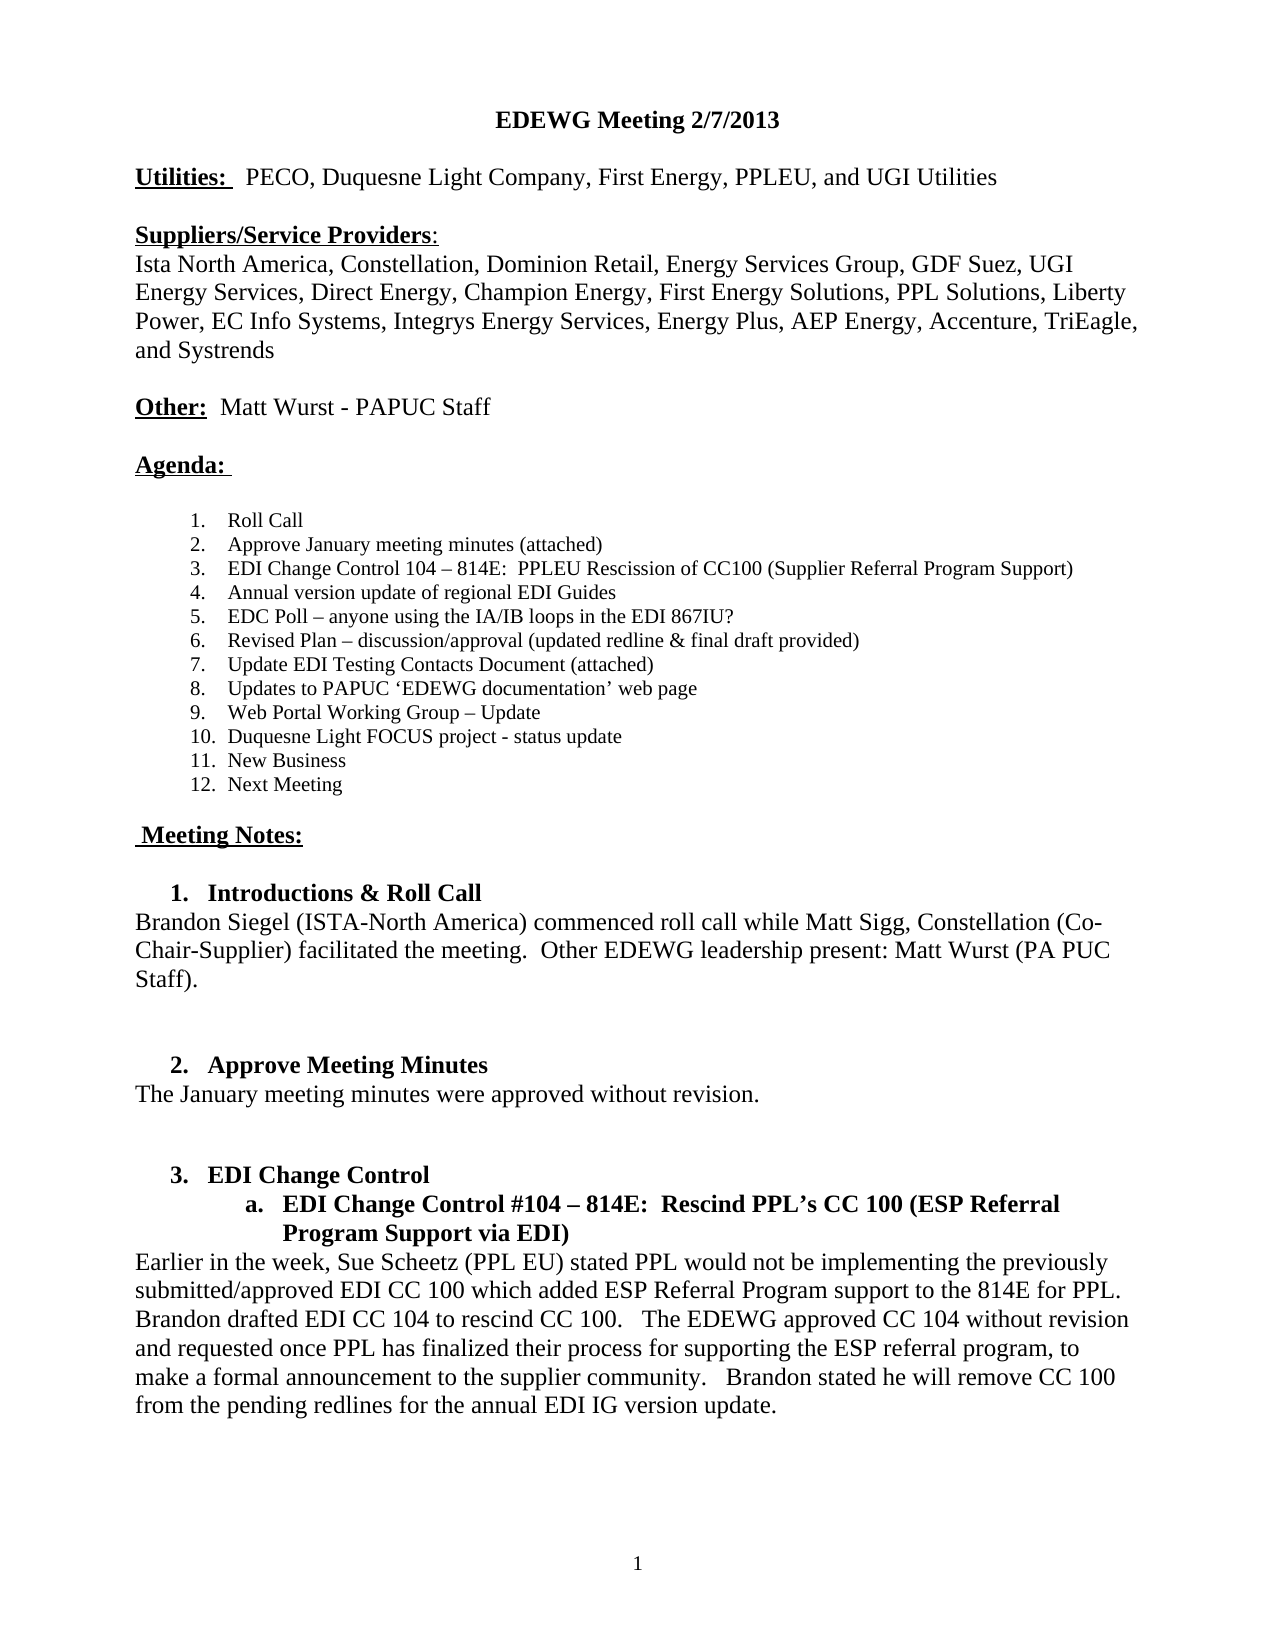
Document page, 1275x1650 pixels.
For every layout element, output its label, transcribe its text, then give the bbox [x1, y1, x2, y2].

title EDEWG Meeting 2/7/2013 [135, 105, 1140, 134]
text Other: Matt Wurst - PAPUC Staff [135, 392, 1140, 421]
subtitle EDI Change Control #104 – 814E: Rescind PPL’s CC 100 (ESP Referral Program Support via EDI) [245, 1189, 1140, 1247]
subtitle Introductions & Roll Call [170, 878, 1140, 907]
subtitle The January meeting minutes were approved without revision. [135, 1079, 1140, 1108]
text Brandon Siegel (ISTA-North America) commenced roll call while Matt Sigg, Constellation (Co-Chair-Supplier) facilitated the meeting. Other EDEWG leadership present: Matt Wurst (PA PUC Staff). [135, 907, 1140, 993]
text Ista North America, Constellation, Dominion Retail, Energy Services Group, GDF Suez, UGI Energy Services, Direct Energy, Champion Energy, First Energy Solutions, PPL Solutions, Liberty Power, EC Info Systems, Integrys Energy Services, Energy Plus, AEP Energy, Accenture, TriEagle, and Systrends [135, 249, 1140, 364]
subtitle EDI Change Control [170, 1161, 1140, 1189]
text Suppliers/Service Providers: [135, 220, 1140, 249]
list Roll Call [190, 507, 1140, 532]
list Next Meeting [190, 772, 1140, 796]
list Revised Plan – discussion/approval (updated redline & final draft provided) [190, 628, 1140, 652]
list Duquesne Light FOCUS project - status update [190, 724, 1140, 748]
text Meeting Notes: [135, 820, 1140, 849]
list Annual version update of regional EDI Guides [190, 580, 1140, 604]
text Agenda: [135, 450, 1140, 479]
subtitle Approve Meeting Minutes [170, 1050, 1140, 1079]
list Web Portal Working Group – Update [190, 700, 1140, 724]
list Update EDI Testing Contacts Document (attached) [190, 652, 1140, 676]
text Earlier in the week, Sue Scheetz (PPL EU) stated PPL would not be implementing the previously submitted/approved EDI CC 100 which added ESP Referral Program support to the 814E for PPL. Brandon drafted EDI CC 104 to rescind CC 100. The EDEWG approved CC 104 without revision and requested once PPL has finalized their process for supporting the ESP referral program, to make a formal announcement to the supplier community. Brandon stated he will remove CC 100 from the pending redlines for the annual EDI IG version update. [135, 1247, 1140, 1419]
list Updates to PAPUC ‘EDEWG documentation’ web page [190, 676, 1140, 700]
list New Business [190, 748, 1140, 772]
list EDC Poll – anyone using the IA/IB loops in the EDI 867IU? [190, 604, 1140, 628]
text Utilities: PECO, Duquesne Light Company, First Energy, PPLEU, and UGI Utilities [135, 162, 1140, 191]
list Approve January meeting minutes (attached) [190, 532, 1140, 556]
list EDI Change Control 104 – 814E: PPLEU Rescission of CC100 (Supplier Referral Program Support) [190, 556, 1140, 580]
